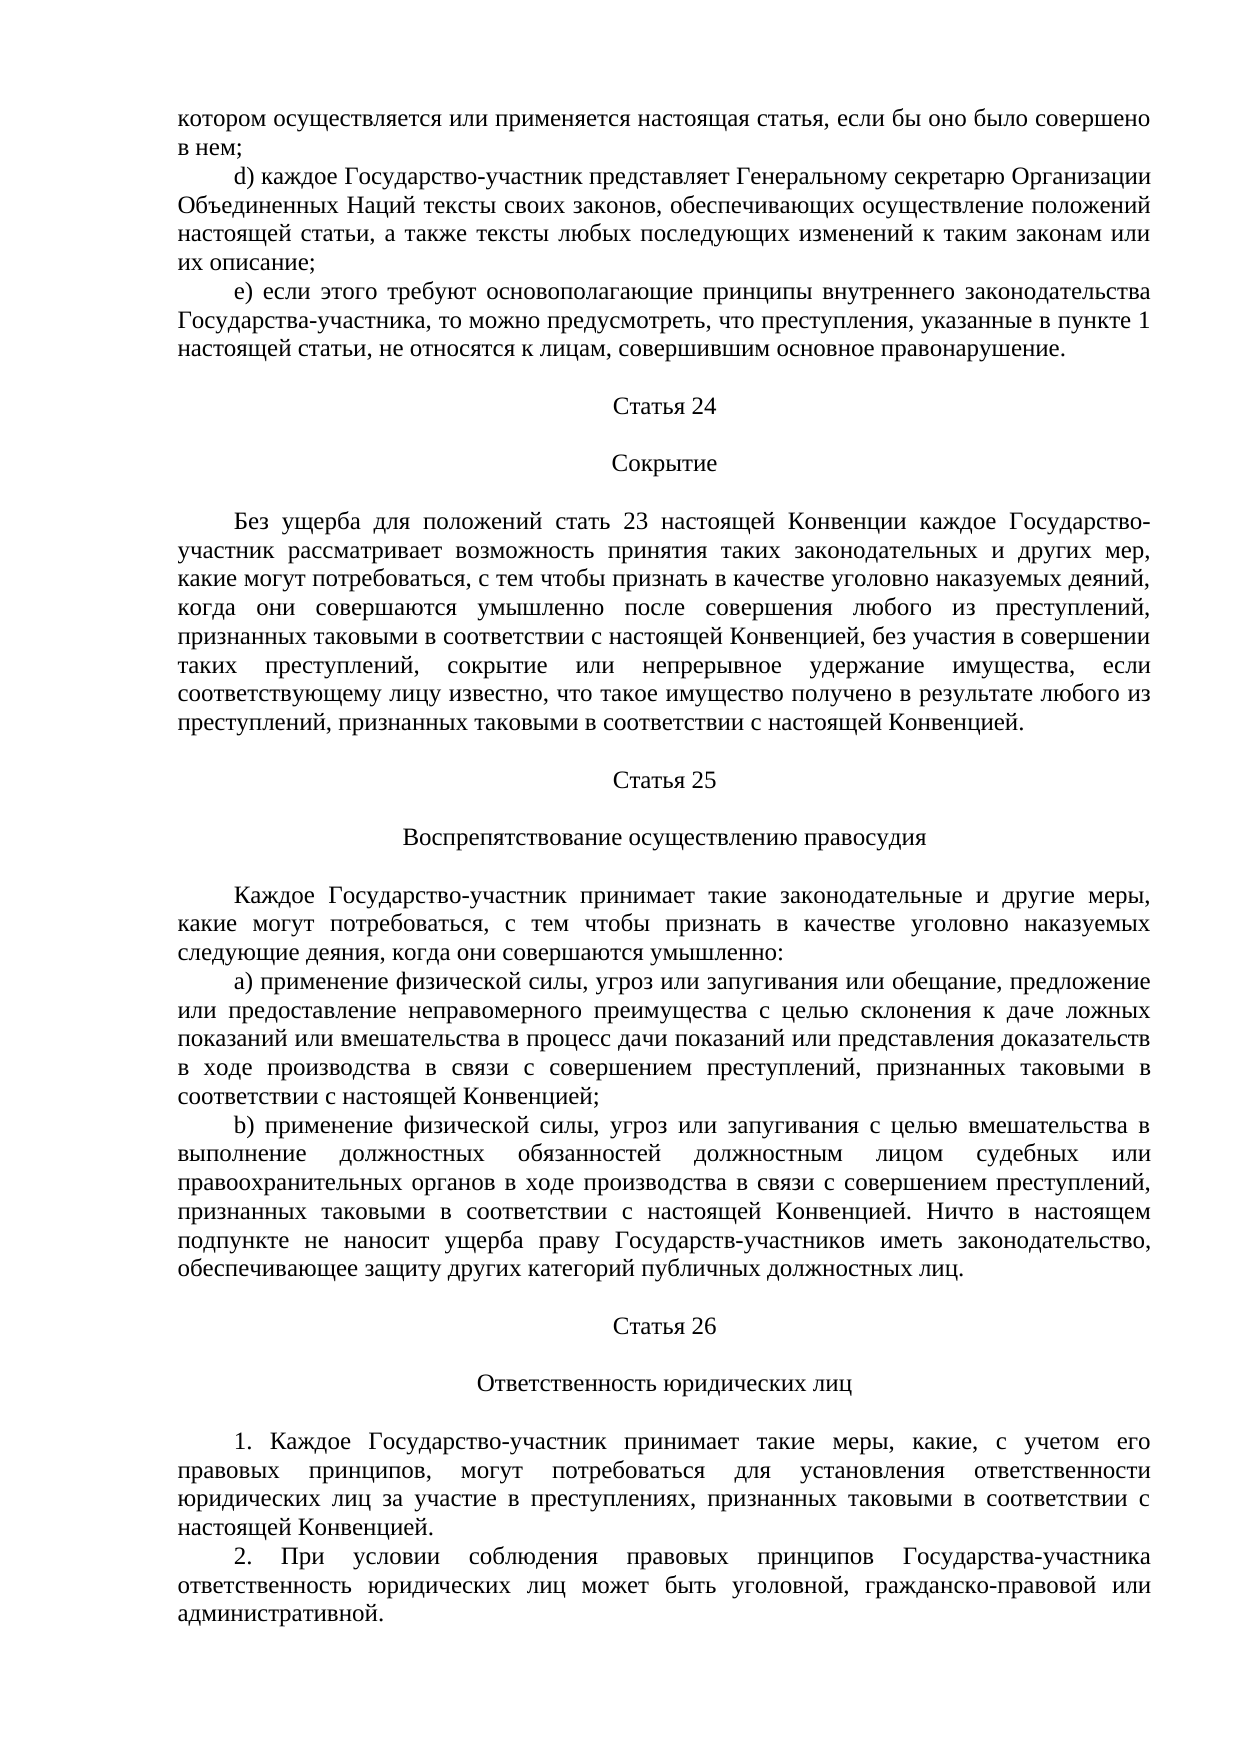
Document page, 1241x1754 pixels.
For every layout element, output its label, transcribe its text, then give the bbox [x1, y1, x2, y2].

text 2. При условии соблюдения правовых принципов Государства-участника ответственность юридических лиц может быть уголовной, гражданско-правовой или административной. [177, 1541, 1152, 1627]
text e) если этого требуют основополагающие принципы внутреннего законодательства Государства-участника, то можно предусмотреть, что преступления, указанные в пункте 1 настоящей статьи, не относятся к лицам, совершившим основное правонарушение. [177, 276, 1152, 362]
text d) каждое Государство-участник представляет Генеральному секретарю Организации Объединенных Наций тексты своих законов, обеспечивающих осуществление положений настоящей статьи, а также тексты любых последующих изменений к таким законам или их описание; [177, 161, 1152, 276]
text Каждое Государство-участник принимает такие законодательные и другие меры, какие могут потребоваться, с тем чтобы признать в качестве уголовно наказуемых следующие деяния, когда они совершаются умышленно: [177, 880, 1152, 966]
text Воспрепятствование осуществлению правосудия [177, 822, 1152, 851]
text Ответственность юридических лиц [177, 1368, 1152, 1397]
text Без ущерба для положений стать 23 настоящей Конвенции каждое Государство-участник рассматривает возможность принятия таких законодательных и других мер, какие могут потребоваться, с тем чтобы признать в качестве уголовно наказуемых деяний, когда они совершаются умышленно после совершения любого из преступлений, признанных таковыми в соответствии с настоящей Конвенцией, без участия в совершении таких преступлений, сокрытие или непрерывное удержание имущества, если соответствующему лицу известно, что такое имущество получено в результате любого из преступлений, признанных таковыми в соответствии с настоящей Конвенцией. [177, 506, 1152, 736]
text b) применение физической силы, угроз или запугивания с целью вмешательства в выполнение должностных обязанностей должностным лицом судебных или правоохранительных органов в ходе производства в связи с совершением преступлений, признанных таковыми в соответствии с настоящей Конвенцией. Ничто в настоящем подпункте не наносит ущерба праву Государств-участников иметь законодательство, обеспечивающее защиту других категорий публичных должностных лиц. [177, 1110, 1152, 1282]
text 1. Каждое Государство-участник принимает такие меры, какие, с учетом его правовых принципов, могут потребоваться для установления ответственности юридических лиц за участие в преступлениях, признанных таковыми в соответствии с настоящей Конвенцией. [177, 1426, 1152, 1541]
text Сокрытие [177, 448, 1152, 477]
text a) применение физической силы, угроз или запугивания или обещание, предложение или предоставление неправомерного преимущества с целью склонения к даче ложных показаний или вмешательства в процесс дачи показаний или представления доказательств в ходе производства в связи с совершением преступлений, признанных таковыми в соответствии с настоящей Конвенцией; [177, 966, 1152, 1110]
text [177, 103, 1152, 161]
text Статья 25 [177, 765, 1152, 793]
text Статья 26 [177, 1311, 1152, 1340]
text Статья 24 [177, 391, 1152, 420]
